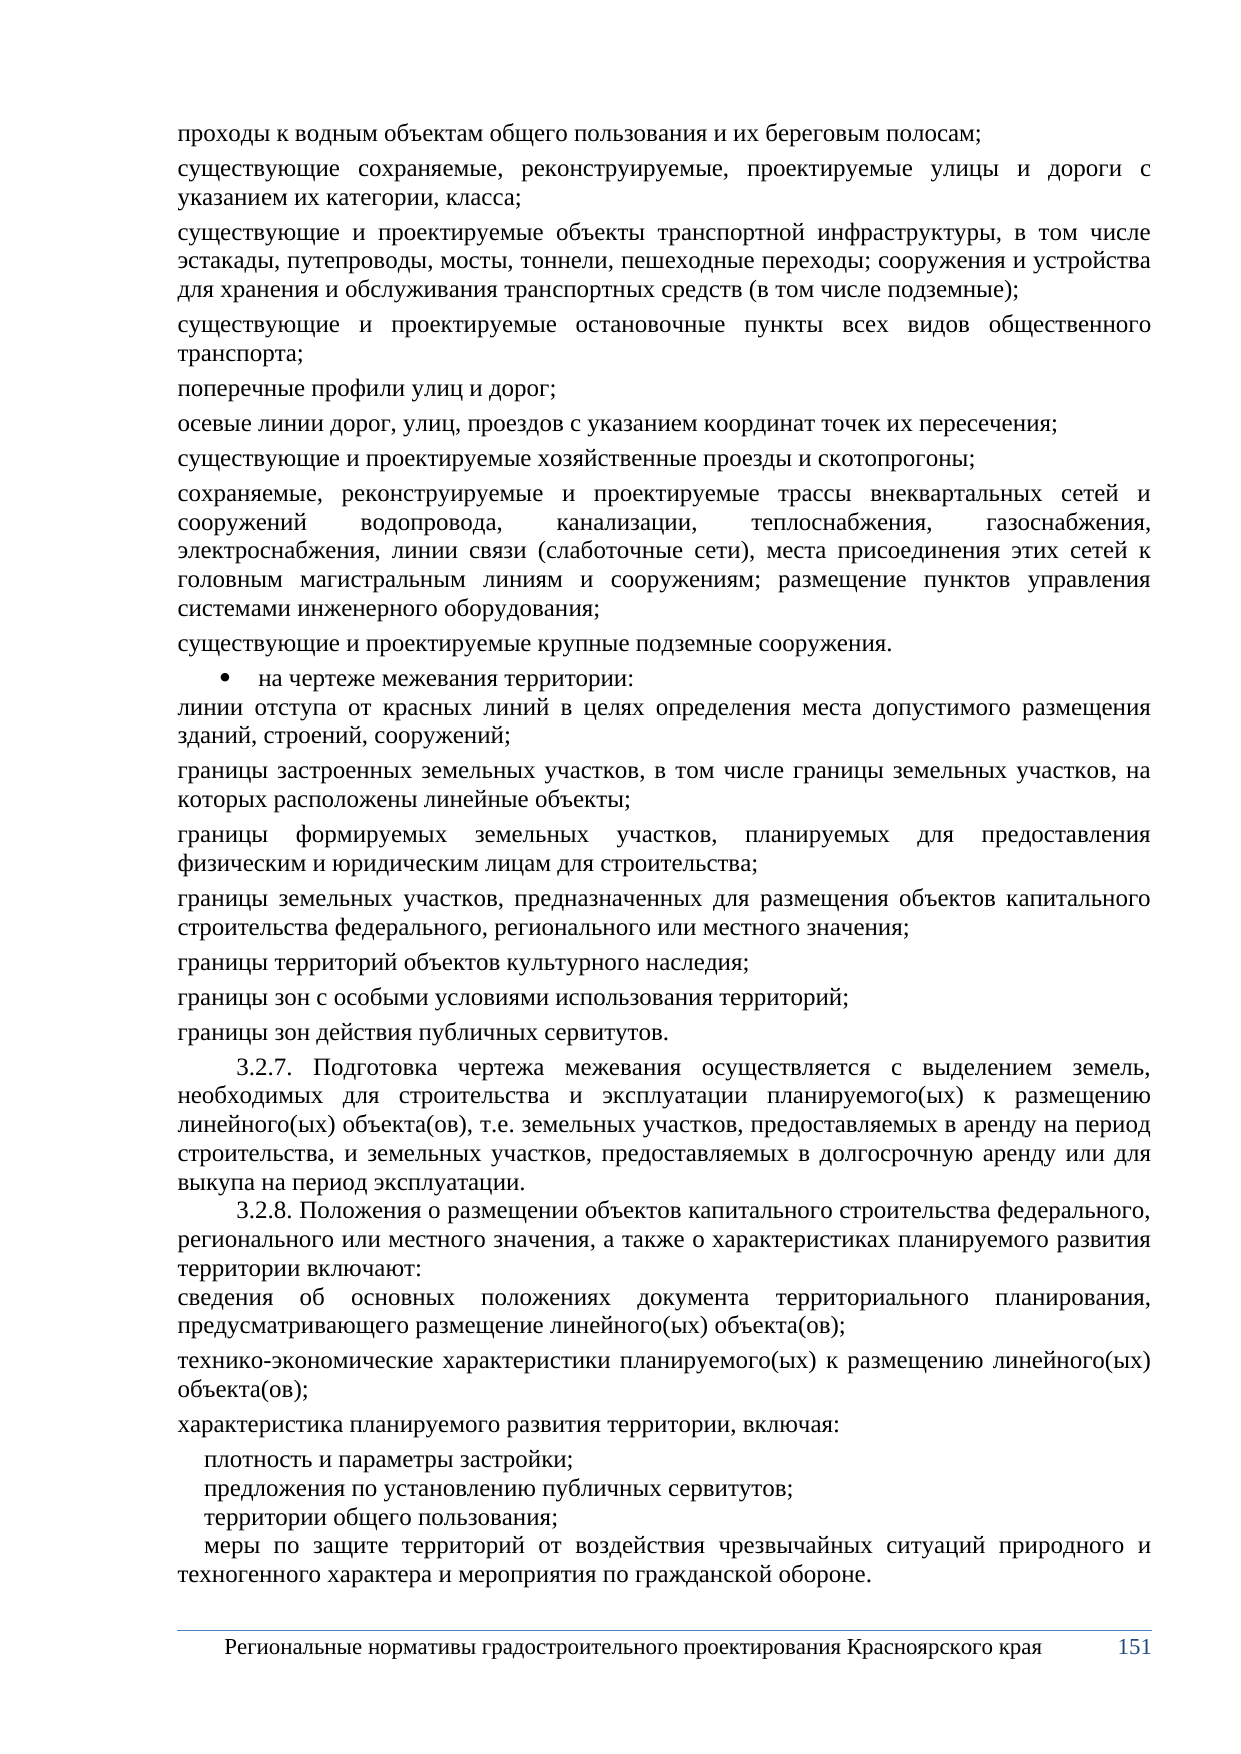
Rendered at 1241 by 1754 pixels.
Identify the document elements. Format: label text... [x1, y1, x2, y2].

text характеристика планируемого развития территории, включая: [177, 1409, 1152, 1438]
text существующие и проектируемые крупные подземные сооружения. [177, 628, 1152, 657]
text существующие и проектируемые остановочные пункты всех видов общественного транспорта; [177, 309, 1152, 367]
text границы зон с особыми условиями использования территорий; [177, 982, 1152, 1011]
text существующие и проектируемые хозяйственные проезды и скотопрогоны; [177, 443, 1152, 472]
text границы застроенных земельных участков, в том числе границы земельных участков, на которых расположены линейные объекты; [177, 756, 1152, 813]
list на чертеже межевания территории: [221, 663, 1152, 692]
text границы земельных участков, предназначенных для размещения объектов капитального строительства федерального, регионального или местного значения; [177, 883, 1152, 941]
text 3.2.8. Положения о размещении объектов капитального строительства федерального, регионального или местного значения, а также о характеристиках планируемого развития территории включают: [177, 1196, 1152, 1282]
text 3.2.7. Подготовка чертежа межевания осуществляется с выделением земель, необходимых для строительства и эксплуатации планируемого(ых) к размещению линейного(ых) объекта(ов), т.е. земельных участков, предоставляемых в аренду на период строительства, и земельных участков, предоставляемых в долгосрочную аренду или для выкупа на период эксплуатации. [177, 1052, 1152, 1196]
text линии отступа от красных линий в целях определения места допустимого размещения зданий, строений, сооружений; [177, 692, 1152, 749]
list территории общего пользования; [177, 1502, 1152, 1531]
list плотность и параметры застройки; [177, 1444, 1152, 1473]
text сведения об основных положениях документа территориального планирования, предусматривающего размещение линейного(ых) объекта(ов); [177, 1282, 1152, 1339]
text осевые линии дорог, улиц, проездов с указанием координат точек их пересечения; [177, 408, 1152, 437]
text границы зон действия публичных сервитутов. [177, 1017, 1152, 1046]
text технико-экономические характеристики планируемого(ых) к размещению линейного(ых) объекта(ов); [177, 1346, 1152, 1403]
text существующие и проектируемые объекты транспортной инфраструктуры, в том числе эстакады, путепроводы, мосты, тоннели, пешеходные переходы; сооружения и устройства для хранения и обслуживания транспортных средств (в том числе подземные); [177, 217, 1152, 303]
text границы территорий объектов культурного наследия; [177, 947, 1152, 976]
text проходы к водным объектам общего пользования и их береговым полосам; [177, 118, 1152, 147]
text существующие сохраняемые, реконструируемые, проектируемые улицы и дороги с указанием их категории, класса; [177, 153, 1152, 211]
list предложения по установлению публичных сервитутов; [177, 1473, 1152, 1502]
list меры по защите территорий от воздействия чрезвычайных ситуаций природного и техногенного характера и мероприятия по гражданской обороне. [177, 1531, 1152, 1588]
text поперечные профили улиц и дорог; [177, 373, 1152, 402]
text сохраняемые, реконструируемые и проектируемые трассы внеквартальных сетей и сооружений водопровода, канализации, теплоснабжения, газоснабжения, электроснабжения, линии связи (слаботочные сети), места присоединения этих сетей к головным магистральным линиям и сооружениям; размещение пунктов управления системами инженерного оборудования; [177, 478, 1152, 622]
text границы формируемых земельных участков, планируемых для предоставления физическим и юридическим лицам для строительства; [177, 819, 1152, 877]
